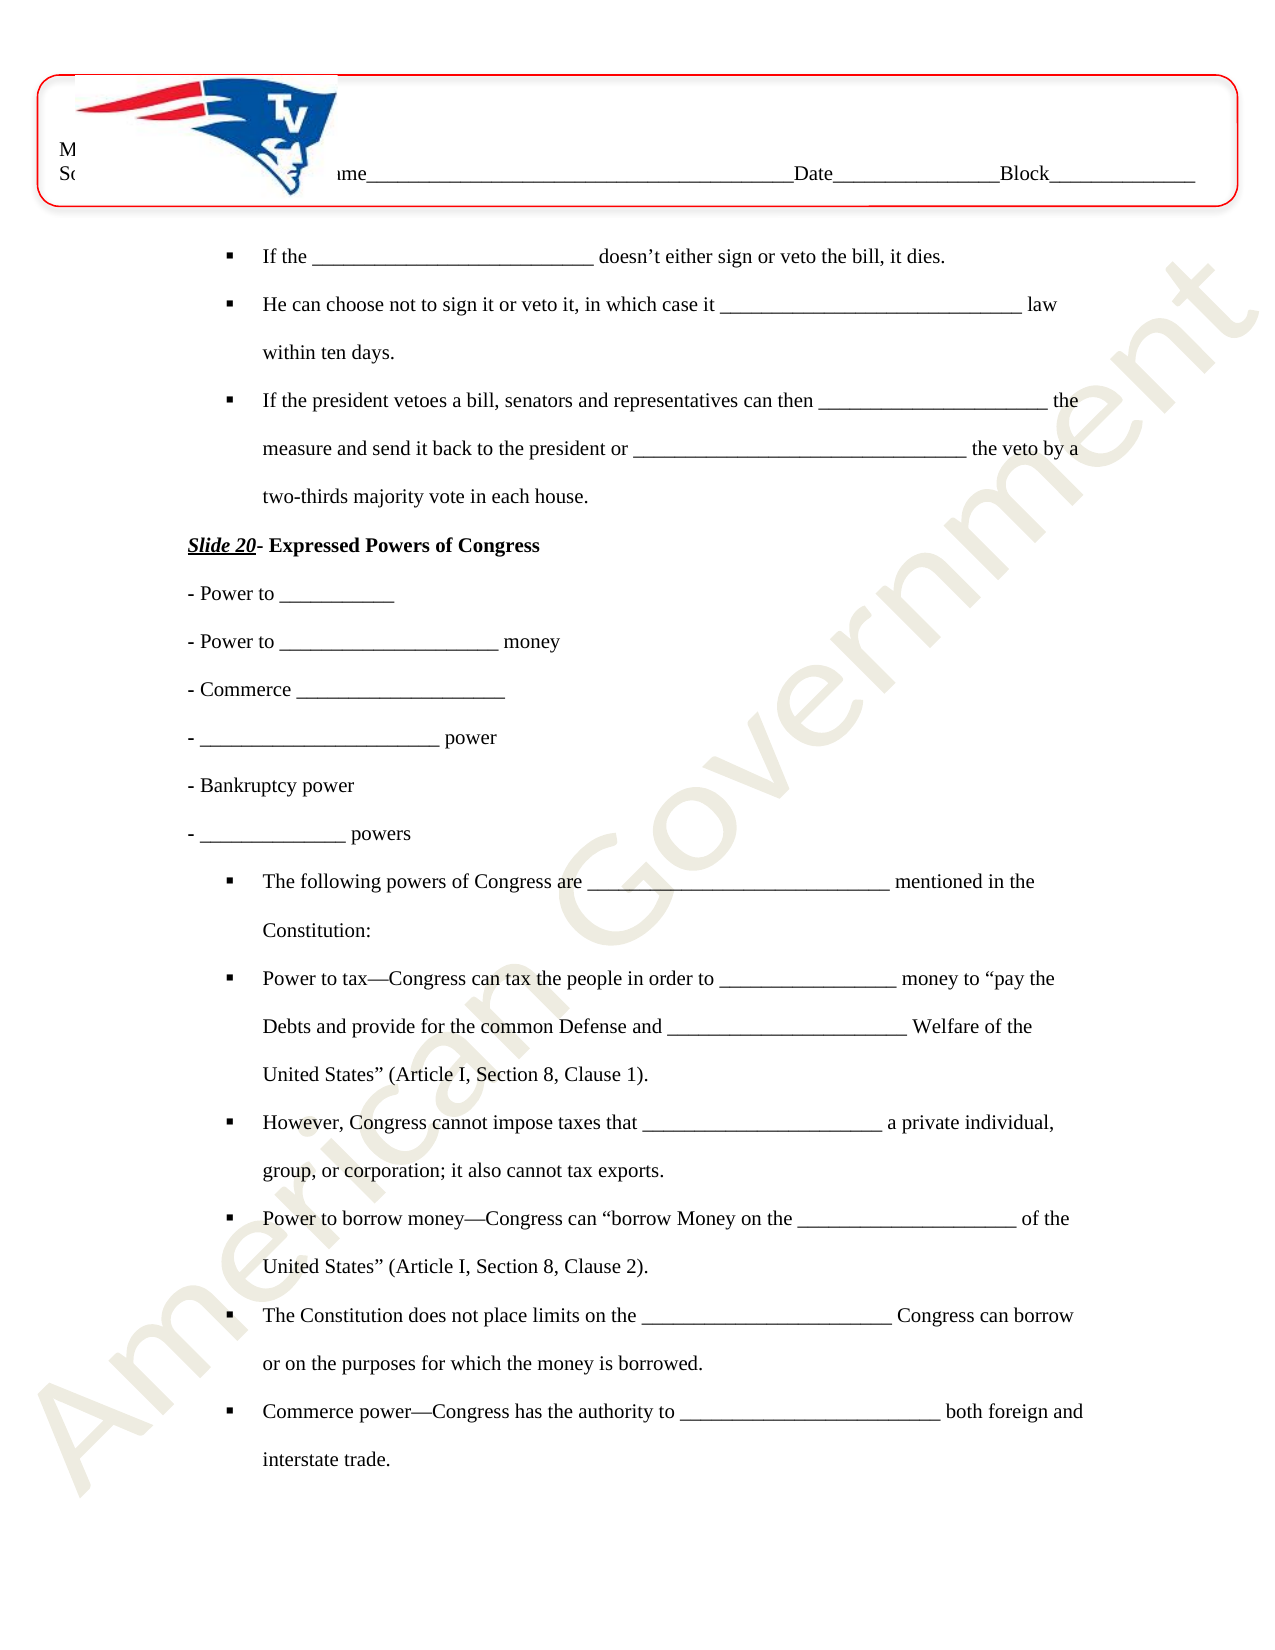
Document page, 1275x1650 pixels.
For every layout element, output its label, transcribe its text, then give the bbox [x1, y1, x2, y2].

list Commerce power—Congress has the authority to _________________________ both foreign and interstate trade. [225, 1399, 1087, 1471]
list He can choose not to sign it or veto it, in which case it _____________________________ law within ten days. [225, 292, 1087, 364]
text - Bankruptcy power [187, 773, 1087, 797]
text - Commerce ____________________ [187, 677, 1087, 701]
list The Constitution does not place limits on the ________________________ Congress can borrow or on the purposes for which the money is borrowed. [225, 1302, 1087, 1375]
text - ______________ powers [187, 821, 1087, 845]
list The following powers of Congress are _____________________________ mentioned in the Constitution: [225, 869, 1087, 942]
text - Power to _____________________ money [187, 629, 1087, 653]
list Power to borrow money—Congress can “borrow Money on the _____________________ of the United States” (Article I, Section 8, Clause 2). [225, 1206, 1087, 1278]
text - _______________________ power [187, 725, 1087, 749]
text Slide 20- Expressed Powers of Congress [187, 532, 1087, 557]
list Power to tax—Congress can tax the people in order to _________________ money to “pay the Debts and provide for the common Defense and _______________________ Welfare of the United States” (Article I, Section 8, Clause 1). [225, 966, 1087, 1086]
list However, Congress cannot impose taxes that _______________________ a private individual, group, or corporation; it also cannot tax exports. [225, 1110, 1087, 1182]
list If the president vetoes a bill, senators and representatives can then ______________________ the measure and send it back to the president or ________________________________ the veto by a two-thirds majority vote in each house. [225, 388, 1087, 508]
list If the ___________________________ doesn’t either sign or veto the bill, it dies. [225, 244, 1087, 268]
text - Power to ___________ [187, 581, 1087, 605]
picture [75, 75, 338, 200]
